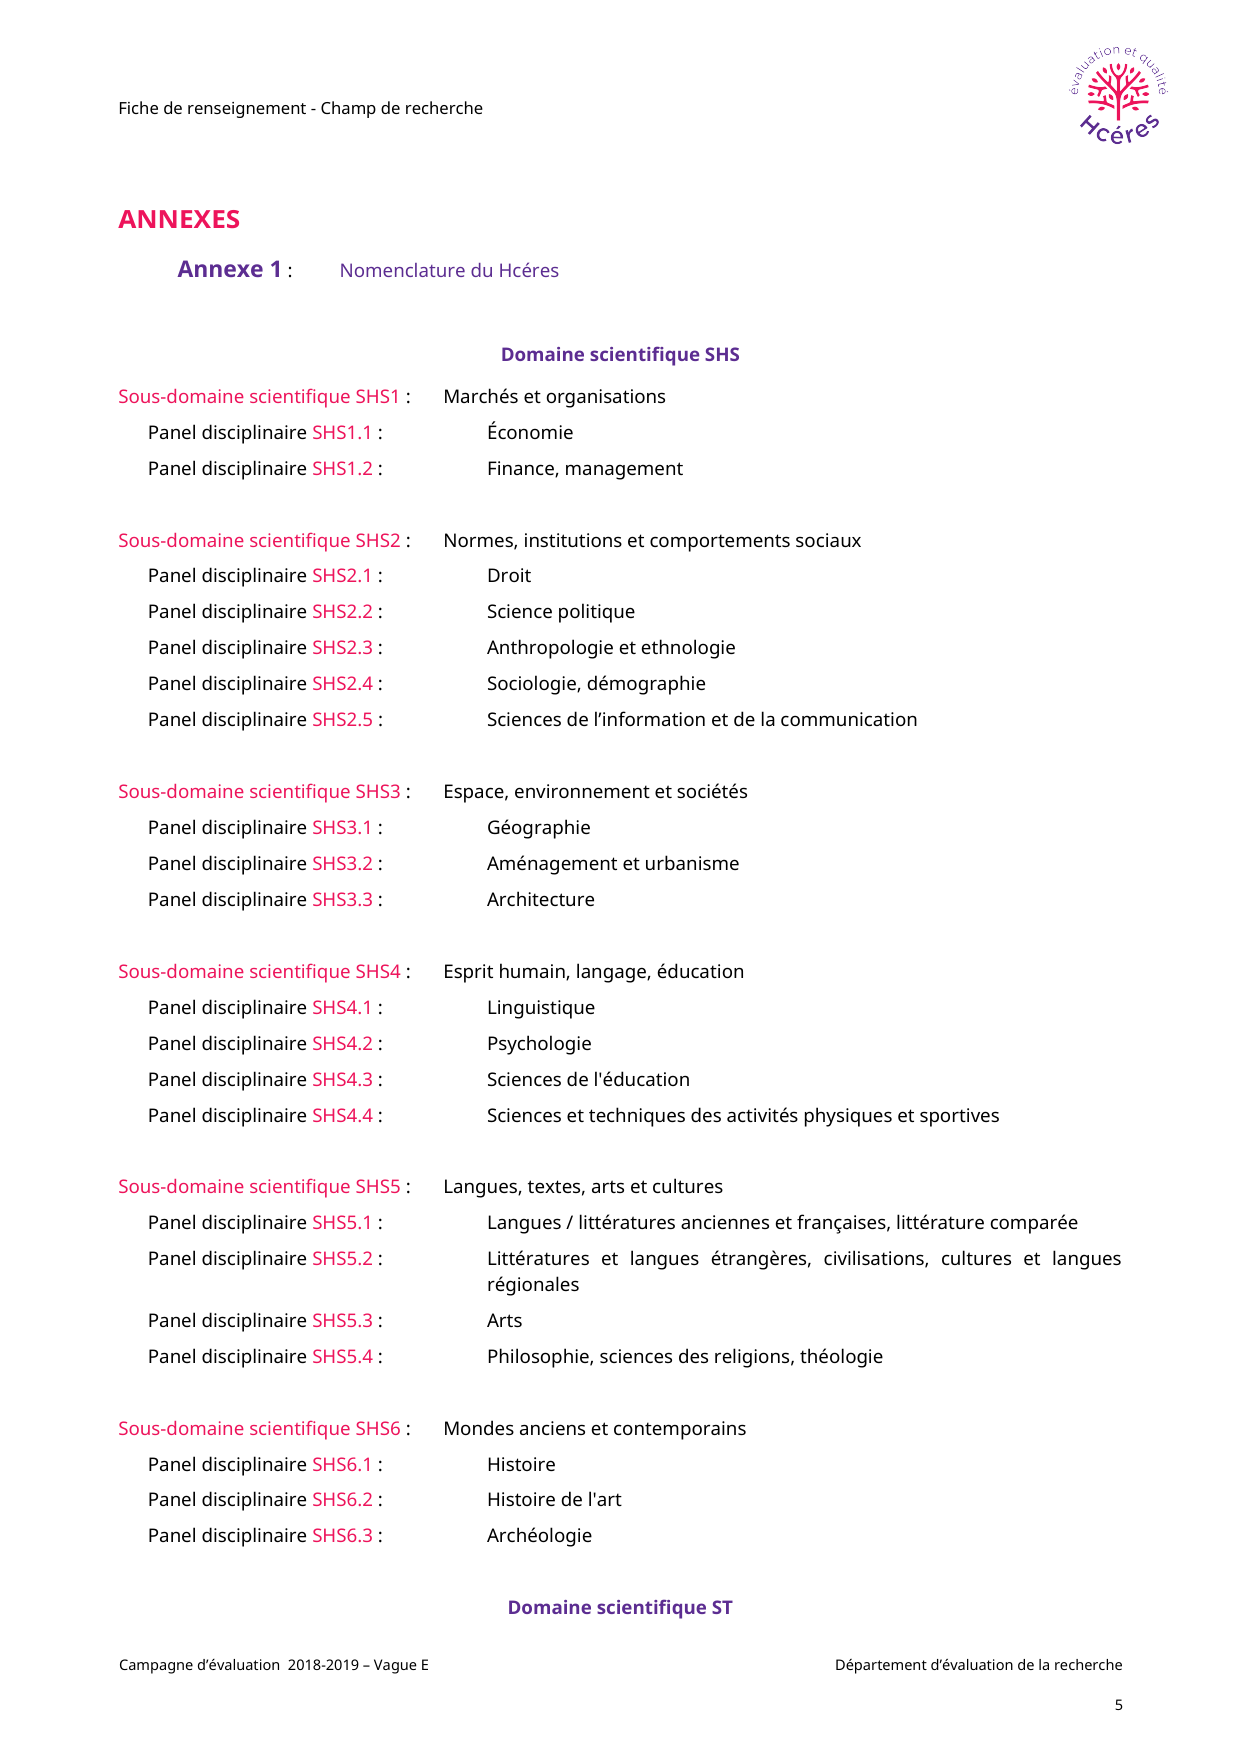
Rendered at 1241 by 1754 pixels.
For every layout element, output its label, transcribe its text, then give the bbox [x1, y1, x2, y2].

text Panel disciplinaire SHS3.3 : Architecture [148, 886, 1122, 912]
text Annexe 1 : Nomenclature du Hcéres [118, 253, 1122, 284]
text Panel disciplinaire SHS4.1 : Linguistique [148, 994, 1122, 1019]
text Sous-domaine scientifique SHS5 : Langues, textes, arts et cultures [118, 1174, 1122, 1199]
text Sous-domaine scientifique SHS3 : Espace, environnement et sociétés [118, 778, 1122, 804]
text Panel disciplinaire SHS5.2 : Littératures et langues étrangères, civilisations, cultures et langues régionales [148, 1246, 1122, 1297]
text Sous-domaine scientifique SHS6 : Mondes anciens et contemporains [118, 1415, 1122, 1440]
text Sous-domaine scientifique SHS1 : Marchés et organisations [118, 383, 1122, 409]
text Panel disciplinaire SHS3.2 : Aménagement et urbanisme [148, 850, 1122, 876]
text Panel disciplinaire SHS2.3 : Anthropologie et ethnologie [148, 635, 1122, 660]
text ANNEXES [118, 202, 1122, 236]
text Panel disciplinaire SHS4.2 : Psychologie [148, 1030, 1122, 1056]
text Sous-domaine scientifique SHS2 : Normes, institutions et comportements sociaux [118, 527, 1122, 552]
text Panel disciplinaire SHS5.1 : Langues / littératures anciennes et françaises, littérature comparée [148, 1210, 1122, 1235]
picture [1062, 39, 1172, 149]
text Panel disciplinaire SHS4.3 : Sciences de l'éducation [148, 1066, 1122, 1091]
text Sous-domaine scientifique SHS4 : Esprit humain, langage, éducation [118, 958, 1122, 984]
text Panel disciplinaire SHS6.2 : Histoire de l'art [148, 1487, 1122, 1512]
text Panel disciplinaire SHS2.1 : Droit [148, 563, 1122, 588]
text Domaine scientifique ST [118, 1594, 1122, 1620]
text Domaine scientifique SHS [118, 341, 1122, 366]
text Panel disciplinaire SHS6.1 : Histoire [148, 1451, 1122, 1476]
text Panel disciplinaire SHS5.3 : Arts [148, 1307, 1122, 1333]
text Panel disciplinaire SHS5.4 : Philosophie, sciences des religions, théologie [148, 1343, 1122, 1368]
text Panel disciplinaire SHS6.3 : Archéologie [148, 1523, 1122, 1548]
text Panel disciplinaire SHS4.4 : Sciences et techniques des activités physiques et sportives [148, 1102, 1122, 1127]
text Panel disciplinaire SHS2.4 : Sociologie, démographie [148, 671, 1122, 696]
text Panel disciplinaire SHS1.1 : Économie [148, 419, 1122, 444]
text Panel disciplinaire SHS1.2 : Finance, management [148, 455, 1122, 481]
text Panel disciplinaire SHS2.2 : Science politique [148, 599, 1122, 624]
text Panel disciplinaire SHS2.5 : Sciences de l’information et de la communication [148, 707, 1122, 732]
text Panel disciplinaire SHS3.1 : Géographie [148, 814, 1122, 840]
